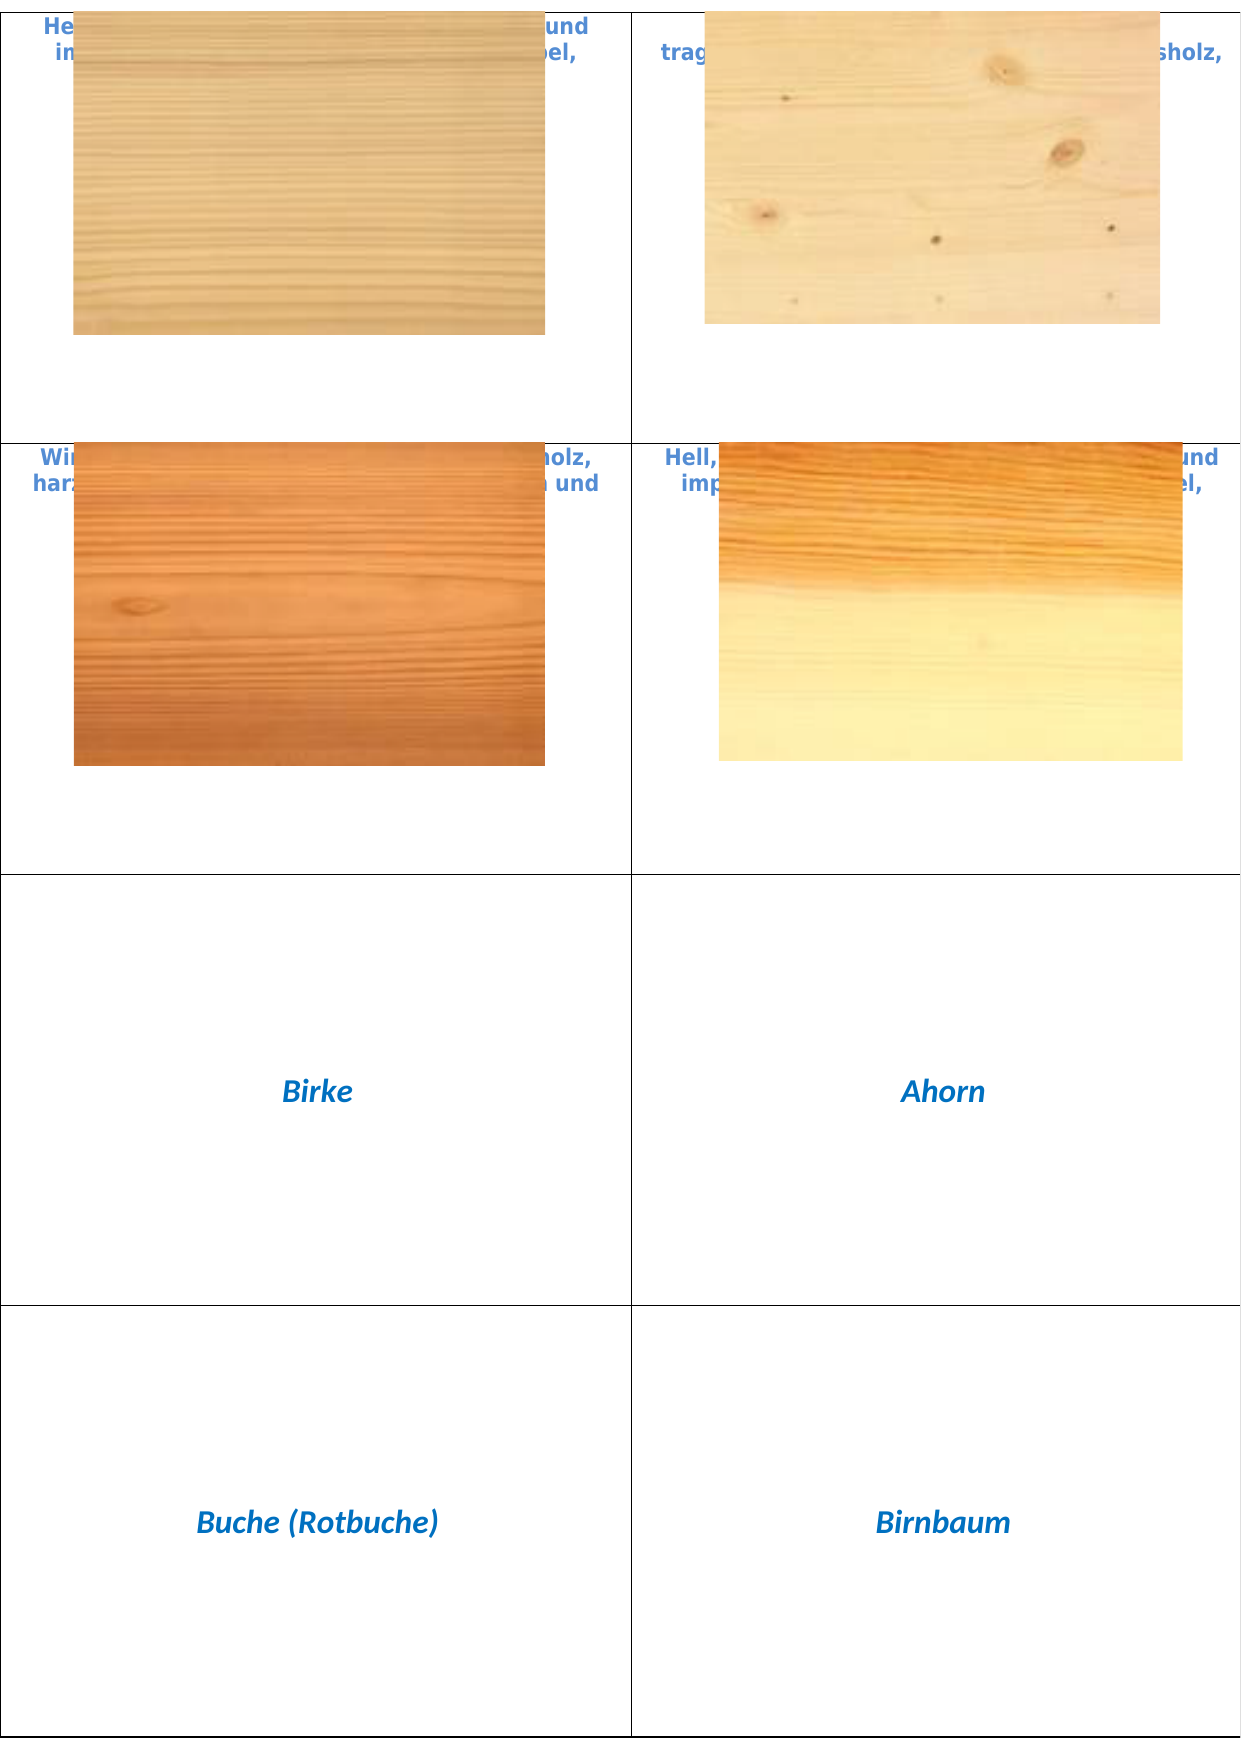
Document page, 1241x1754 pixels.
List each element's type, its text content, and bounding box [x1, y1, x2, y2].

table_cell Winterkahler Nadelbaum, rotbraunes Kernholz, harzhaltig. Für vielseitige Anwendung innen und aussen. [1, 444, 631, 874]
table_cell Buche (Rotbuche) [1, 1306, 631, 1736]
table_cell Birke [1, 875, 631, 1305]
table_cell Ahorn [632, 875, 1240, 1305]
table_cell Hellgelblich, Seidenglanz, leicht aber tragfest, z.T. Harzgallen. Für Konstruktionsholz, Innenausbau. [632, 13, 1240, 443]
table_cell Hell, z.T. violettschimmer, gut bearbeitbar und imprägnierbar, keine Harzkanäle. Für Möbel, imprägnierte Aussenverkleidungen. [632, 444, 1240, 874]
table_cell Hell, z.T. violettschimmer, gut bearbeitbar und imprägnierbar, keine Harzkanäle. Für Möbel, imprägnierte Aussenverkleidungen. [1, 13, 631, 443]
table_cell Birnbaum [632, 1306, 1240, 1736]
